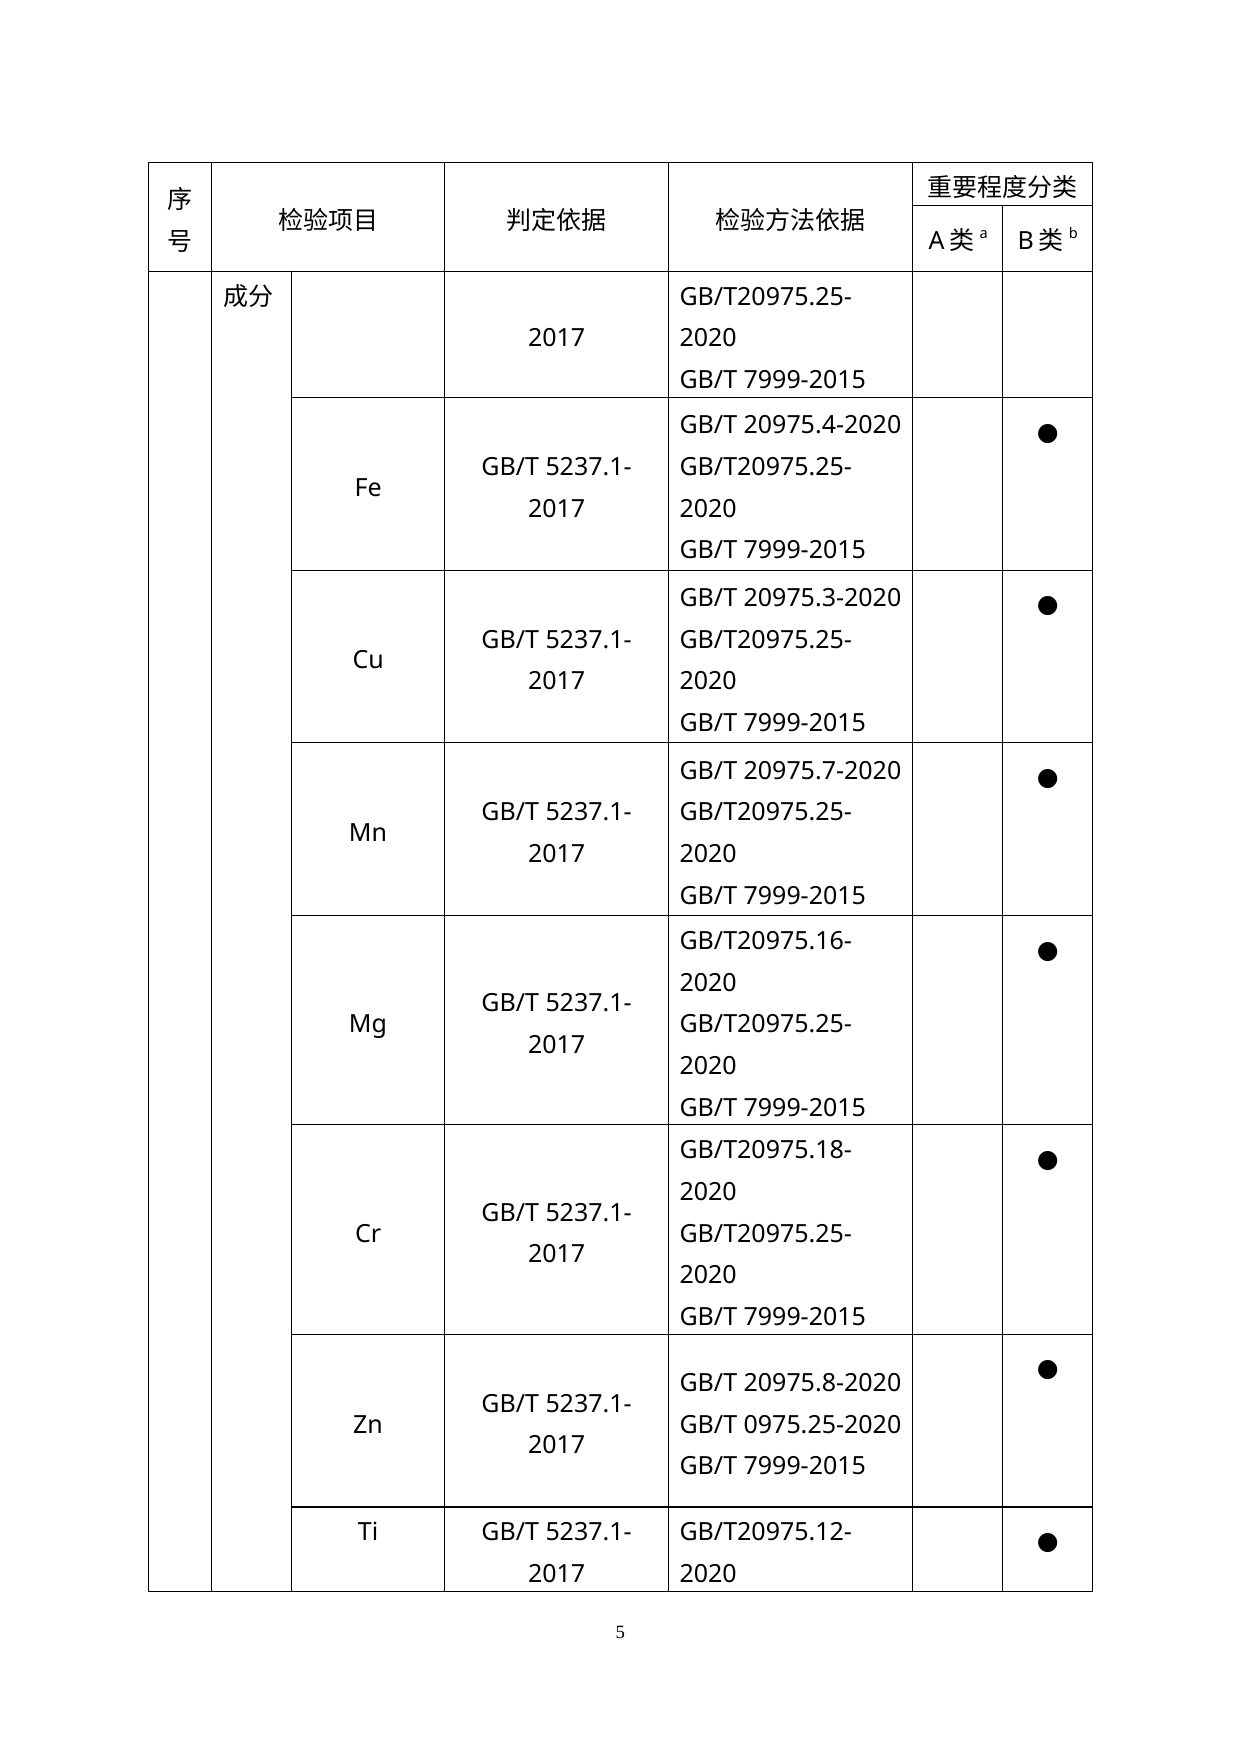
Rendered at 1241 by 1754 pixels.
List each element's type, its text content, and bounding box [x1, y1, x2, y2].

table_cell GB/T20975.16-2020 GB/T20975.25-2020 GB/T 7999-2015 [669, 916, 912, 1124]
table_header 判定依据 [445, 163, 668, 271]
table_cell Mn [292, 743, 444, 915]
table_header 检验方法依据 [669, 163, 912, 271]
table_cell [913, 916, 1002, 1124]
table_cell [913, 743, 1002, 915]
table_cell A类a [913, 206, 1002, 271]
table_cell Cr [292, 1125, 444, 1334]
table_cell ● [1003, 1125, 1092, 1334]
table_header 重要程度分类 [913, 163, 1092, 205]
table_cell Mg [292, 916, 444, 1124]
table_cell 化学成分 [212, 272, 291, 1591]
table_cell Cu [292, 571, 444, 742]
table_cell GB/T 5237.1-2017 [445, 1508, 668, 1591]
table_cell [913, 1335, 1002, 1506]
table_cell [913, 398, 1002, 569]
table_cell GB/T 20975.7-2020 GB/T20975.25-2020 GB/T 7999-2015 [669, 743, 912, 915]
table_cell B类b [1003, 206, 1092, 271]
table_cell ● [1003, 571, 1092, 742]
table_cell ● [1003, 1508, 1092, 1591]
table_cell [913, 272, 1002, 397]
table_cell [669, 1508, 912, 1591]
table_cell GB/T 20975.4-2020 GB/T20975.25-2020 GB/T 7999-2015 [669, 398, 912, 569]
table_cell Zn [292, 1335, 444, 1506]
table_cell GB/T 5237.1-2017 [445, 272, 668, 397]
table_cell ● [1003, 916, 1092, 1124]
table_cell ● [1003, 743, 1092, 915]
table_cell GB/T 5237.1-2017 [445, 571, 668, 742]
table_cell GB/T 20975.3-2020 GB/T20975.25-2020 GB/T 7999-2015 [669, 571, 912, 742]
table_cell [913, 1508, 1002, 1591]
table_cell GB/T 5237.1-2017 [445, 743, 668, 915]
table_cell GB/T 20975.8-2020 GB/T 0975.25-2020 GB/T 7999-2015 [669, 1335, 912, 1506]
table_cell Ti [292, 1508, 444, 1591]
table_header 序号 [149, 163, 211, 271]
table_cell Si [292, 272, 444, 397]
table_cell ● [1003, 272, 1092, 397]
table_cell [669, 272, 912, 397]
table_cell Fe [292, 398, 444, 569]
table_cell ● [1003, 1335, 1092, 1506]
table_cell GB/T 5237.1-2017 [445, 398, 668, 569]
table_cell 1 [149, 272, 211, 1591]
table_cell GB/T20975.18-2020 GB/T20975.25-2020 GB/T 7999-2015 [669, 1125, 912, 1334]
table_cell [913, 571, 1002, 742]
table_cell [913, 1125, 1002, 1334]
table_cell ● [1003, 398, 1092, 569]
table_header 检验项目 [212, 163, 444, 271]
table_cell GB/T 5237.1-2017 [445, 916, 668, 1124]
table_cell GB/T 5237.1-2017 [445, 1125, 668, 1334]
table_cell GB/T 5237.1-2017 [445, 1335, 668, 1506]
